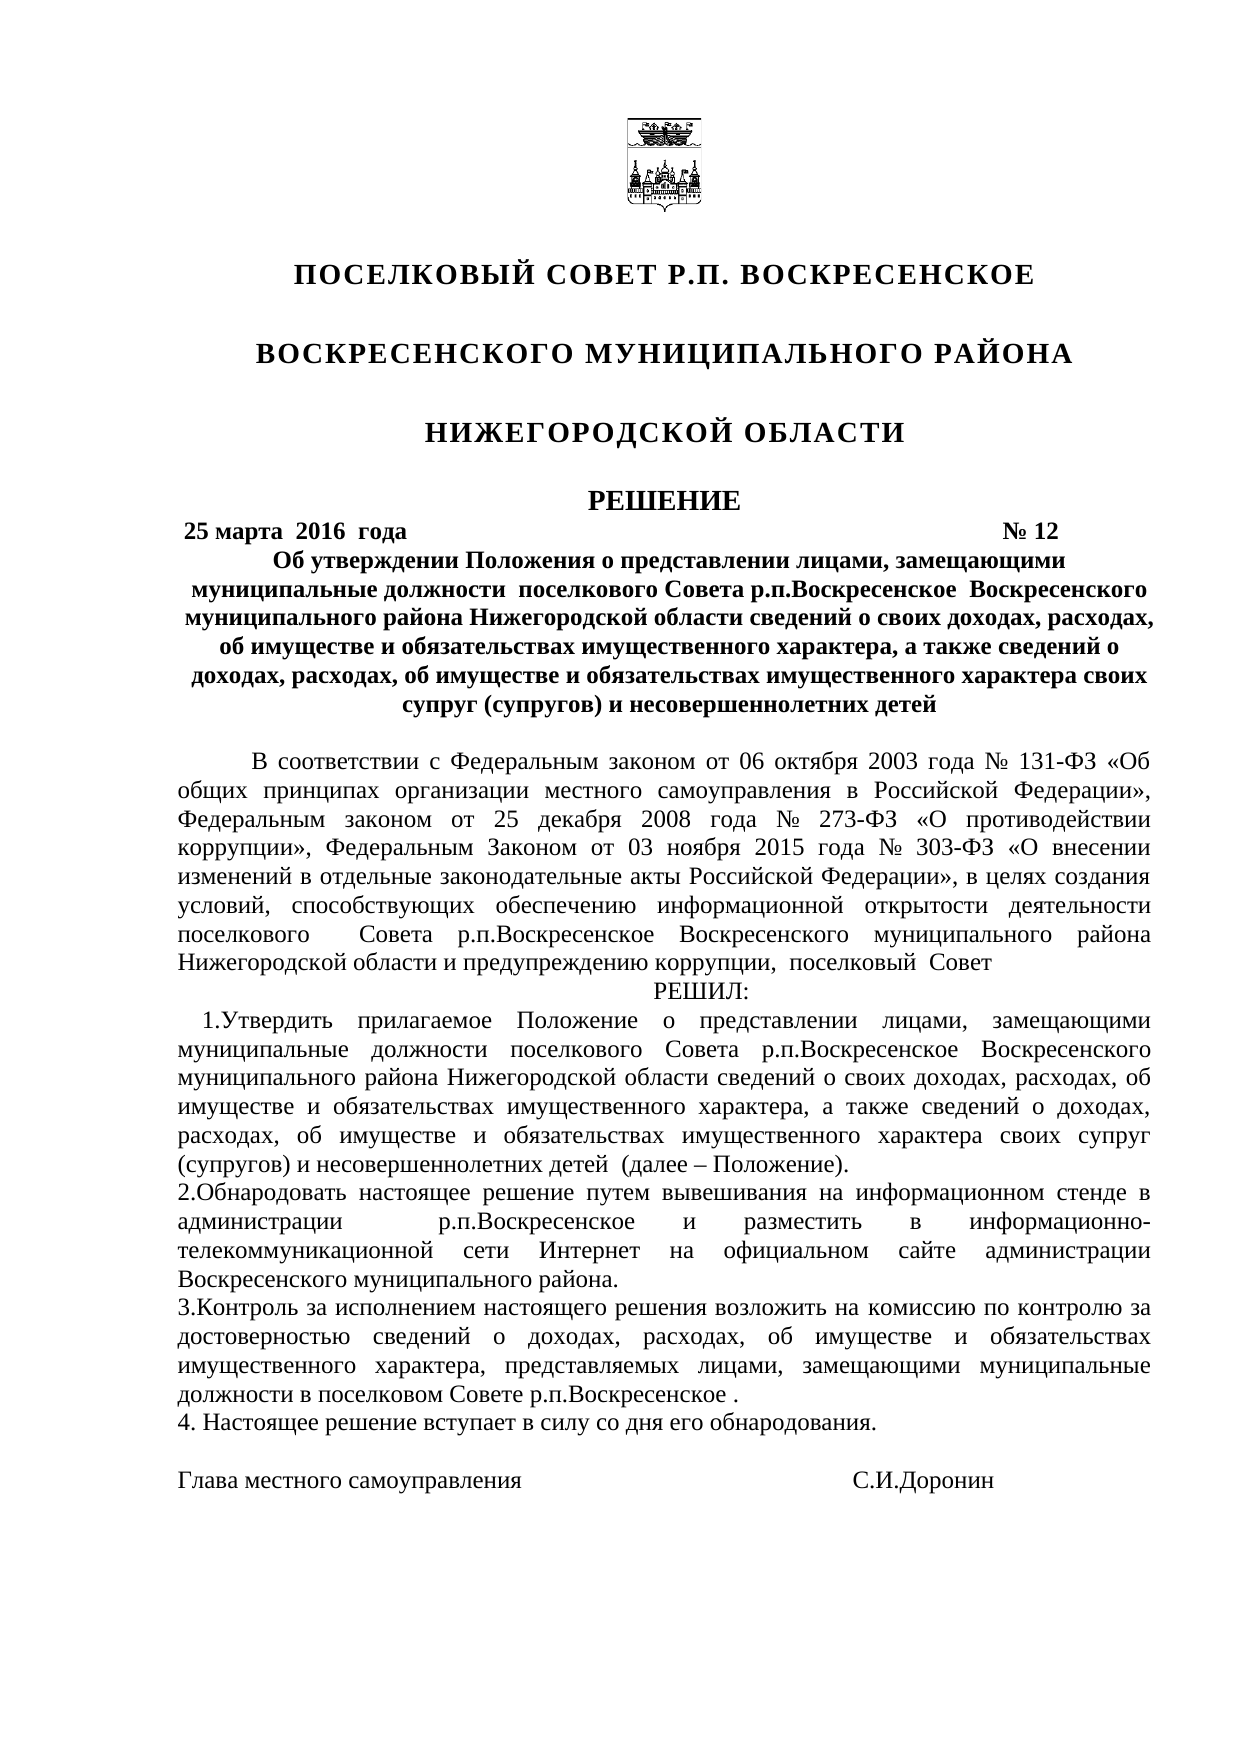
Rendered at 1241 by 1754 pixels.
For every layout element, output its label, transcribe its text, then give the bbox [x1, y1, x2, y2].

text 1.Утвердить прилагаемое Положение о представлении лицами, замещающими муниципальные должности поселкового Совета р.п.Воскресенское Воскресенского муниципального района Нижегородской области сведений о своих доходах, расходах, об имуществе и обязательствах имущественного характера, а также сведений о доходах, расходах, об имуществе и обязательствах имущественного характера своих супруг (супругов) и несовершеннолетних детей (далее – Положение). [177, 1005, 1152, 1177]
table_header Об утверждении Положения о представлении лицами, замещающими муниципальные должности поселкового Совета р.п.Воскресенское Воскресенского муниципального района Нижегородской области сведений о своих доходах, расходах, об имуществе и обязательствах имущественного характера, а также сведений о доходах, расходах, об имуществе и обязательствах имущественного характера своих супруг (супругов) и несовершеннолетних детей [166, 545, 1173, 717]
text Глава местного самоуправления С.И.Доронин [177, 1465, 1152, 1494]
text В соответствии с Федеральным законом от 06 октября 2003 года № 131-ФЗ «Об общих принципах организации местного самоуправления в Российской Федерации», Федеральным законом от 25 декабря 2008 года № 273-ФЗ «О противодействии коррупции», Федеральным Законом от 03 ноября 2015 года № 303-ФЗ «О внесении изменений в отдельные законодательные акты Российской Федерации», в целях создания условий, способствующих обеспечению информационной открытости деятельности поселкового Совета р.п.Воскресенское Воскресенского муниципального района Нижегородской области и предупреждению коррупции, поселковый Совет [177, 746, 1152, 976]
text ВОСКРЕСЕНСКОГО МУНИЦИПАЛЬНОГО РАЙОНА [177, 291, 1152, 370]
text НИЖЕГОРОДСКОЙ ОБЛАСТИ [177, 370, 1152, 449]
text 3.Контроль за исполнением настоящего решения возложить на комиссию по контролю за достоверностью сведений о доходах, расходах, об имуществе и обязательствах имущественного характера, представляемых лицами, замещающими муниципальные должности в поселковом Совете р.п.Воскресенское . [177, 1292, 1152, 1407]
text ПОСЕЛКОВЫЙ СОВЕТ Р.П. ВОСКРЕСЕНСКОЕ [177, 212, 1152, 291]
picture [627, 118, 702, 212]
text 25 марта 2016 года № 12 [177, 516, 1152, 545]
text 4. Настоящее решение вступает в силу со дня его обнародования. [177, 1407, 1152, 1436]
text 2.Обнародовать настоящее решение путем вывешивания на информационном стенде в администрации р.п.Воскресенское и разместить в информационно-телекоммуникационной сети Интернет на официальном сайте администрации Воскресенского муниципального района. [177, 1177, 1152, 1292]
text РЕШИЛ: [177, 976, 1152, 1005]
text РЕШЕНИЕ [177, 483, 1152, 516]
